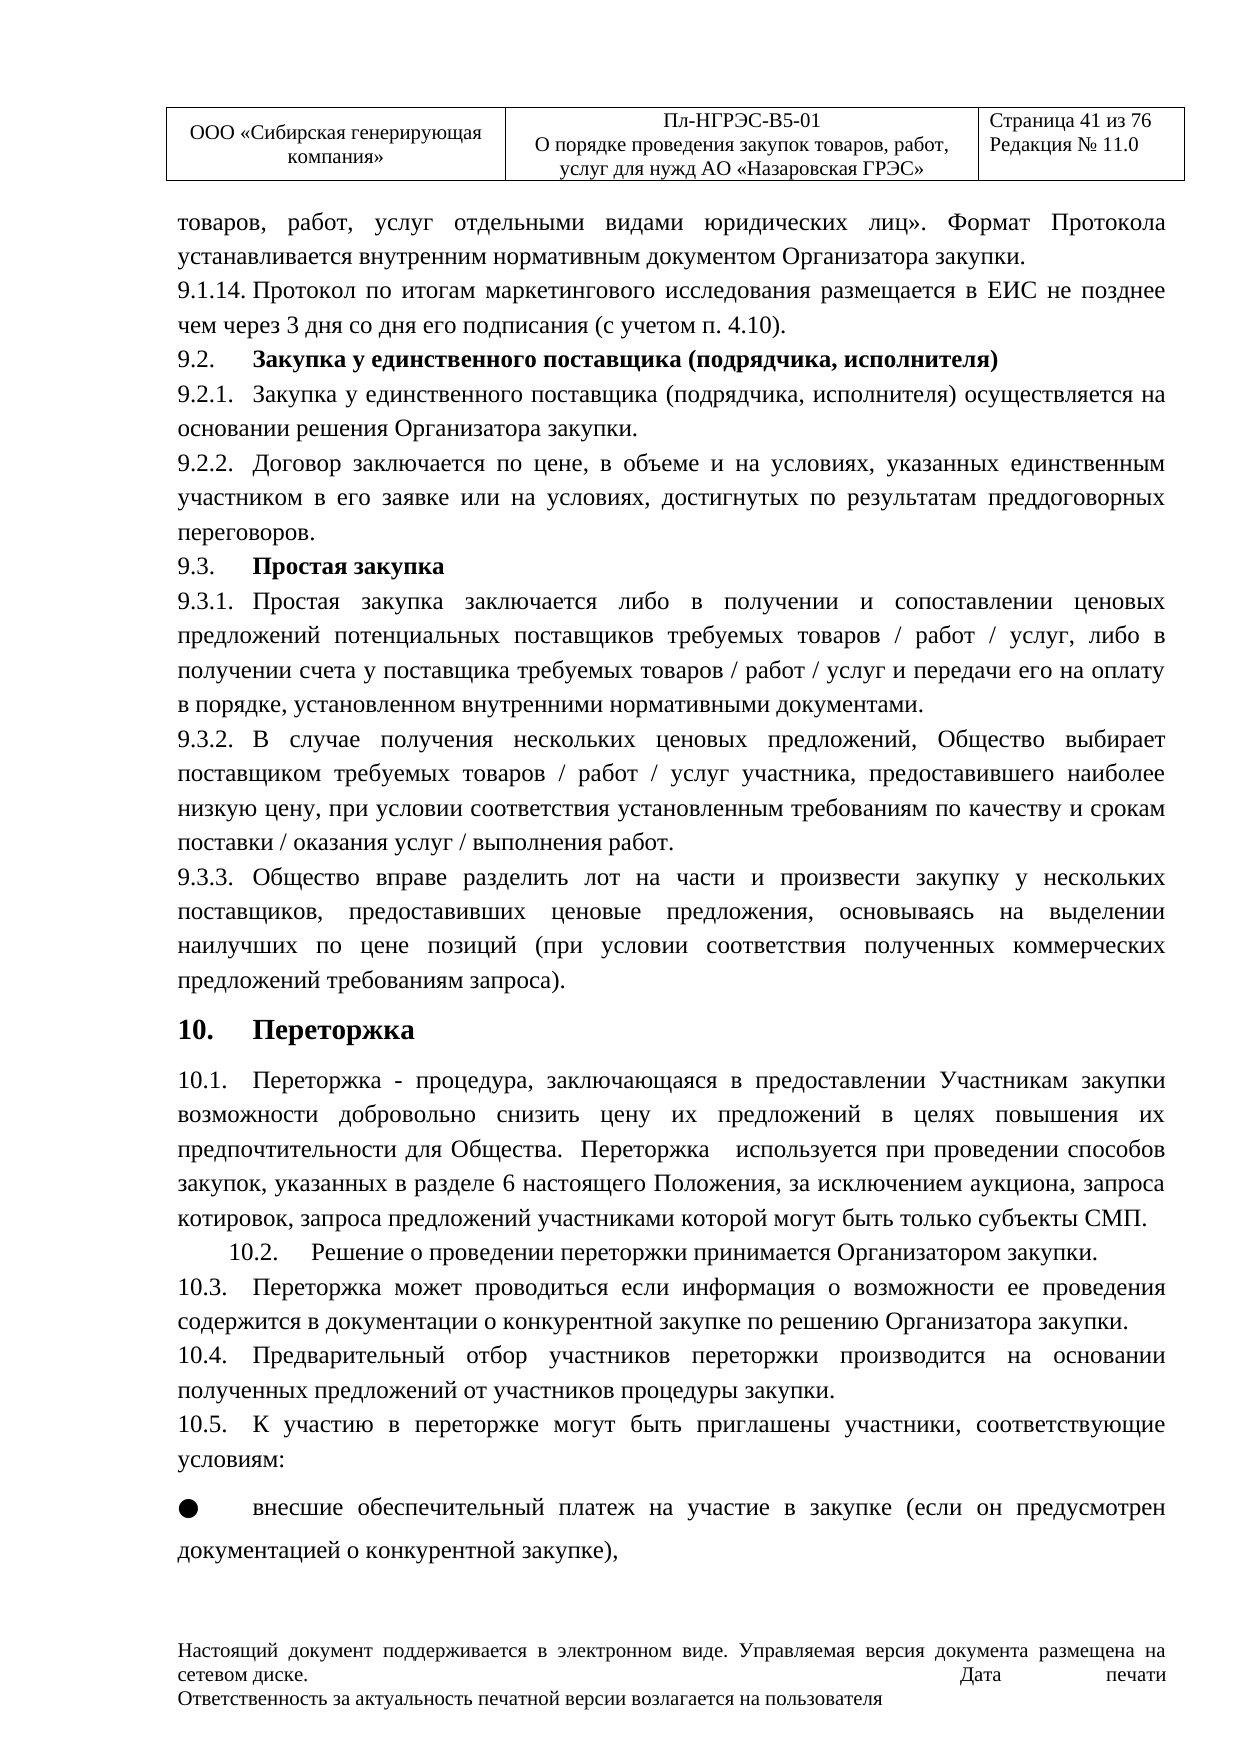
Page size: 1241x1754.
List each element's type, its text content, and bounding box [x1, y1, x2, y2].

list Договор заключается по цене, в объеме и на условиях, указанных единственным участником в его заявке или на условиях, достигнутых по результатам преддоговорных переговоров. [177, 448, 1166, 546]
list Закупка у единственного поставщика (подрядчика, исполнителя) [177, 344, 1166, 373]
list Протокол по итогам маркетингового исследования размещается в ЕИС не позднее чем через 3 дня со дня его подписания (с учетом п. 4.10). [177, 276, 1166, 339]
list Переторжка может проводиться если информация о возможности ее проведения содержится в документации о конкурентной закупке по решению Организатора закупки. [177, 1272, 1166, 1335]
list внесшие обеспечительный платеж на участие в закупке (если он предусмотрен документацией о конкурентной закупке), [177, 1478, 1166, 1564]
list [177, 207, 1166, 270]
list Простая закупка заключается либо в получении и сопоставлении ценовых предложений потенциальных поставщиков требуемых товаров / работ / услуг, либо в получении счета у поставщика требуемых товаров / работ / услуг и передачи его на оплату в порядке, установленном внутренними нормативными документами. [177, 586, 1166, 718]
list К участию в переторжке могут быть приглашены участники, соответствующие условиям: [177, 1409, 1166, 1473]
list В случае получения нескольких ценовых предложений, Общество выбирает поставщиком требуемых товаров / работ / услуг участника, предоставившего наиболее низкую цену, при условии соответствия установленным требованиям по качеству и срокам поставки / оказания услуг / выполнения работ. [177, 724, 1166, 856]
list Общество вправе разделить лот на части и произвести закупку у нескольких поставщиков, предоставивших ценовые предложения, основываясь на выделении наилучших по цене позиций (при условии соответствия полученных коммерческих предложений требованиям запроса). [177, 862, 1166, 994]
list Закупка у единственного поставщика (подрядчика, исполнителя) осуществляется на основании решения Организатора закупки. [177, 379, 1166, 442]
list Предварительный отбор участников переторжки производится на основании полученных предложений от участников процедуры закупки. [177, 1341, 1166, 1404]
subtitle Переторжка [177, 1012, 1166, 1046]
list Переторжка - процедура, заключающаяся в предоставлении Участникам закупки возможности добровольно снизить цену их предложений в целях повышения их предпочтительности для Общества. Переторжка используется при проведении способов закупок, указанных в разделе 6 настоящего Положения, за исключением аукциона, запроса котировок, запроса предложений участниками которой могут быть только субъекты СМП. [177, 1065, 1166, 1231]
list Простая закупка [177, 551, 1166, 580]
list Решение о проведении переторжки принимается Организатором закупки. [228, 1237, 1166, 1266]
